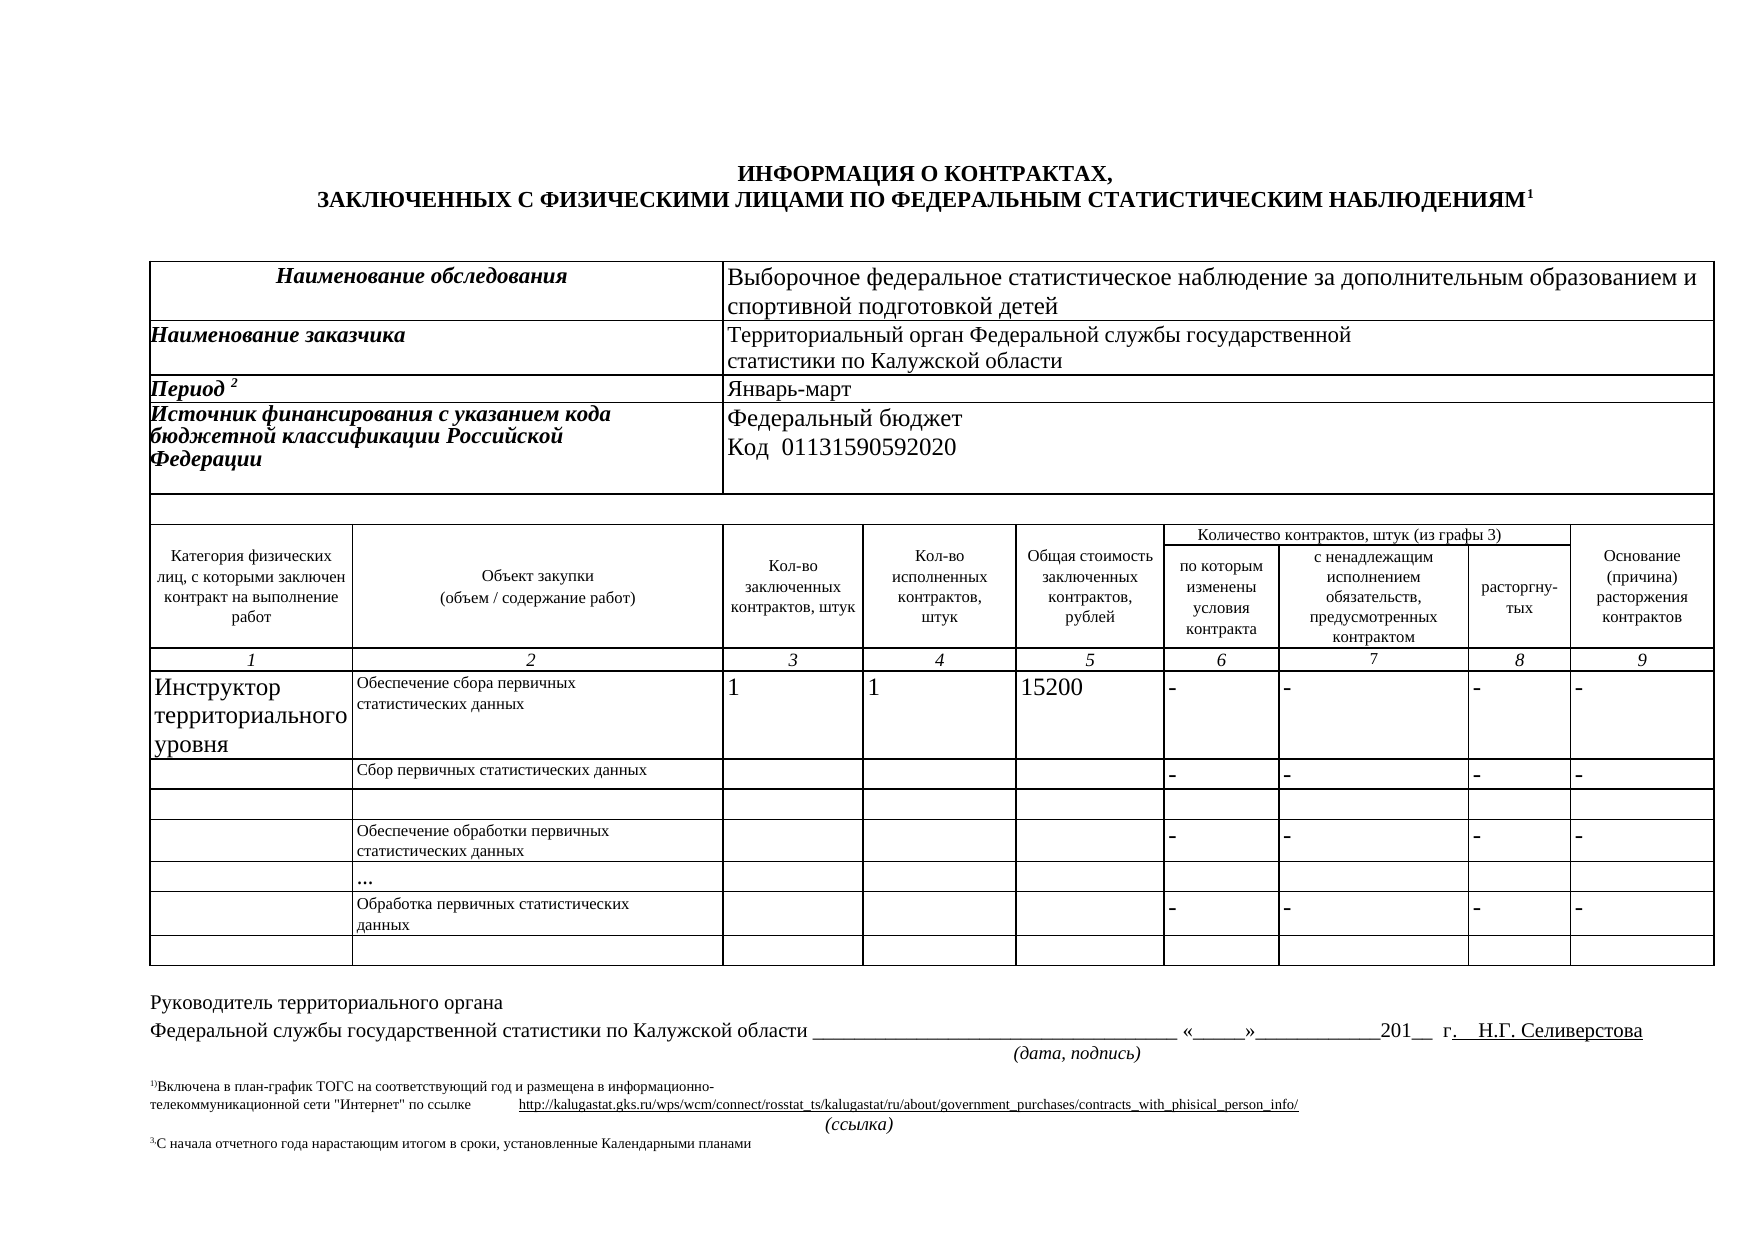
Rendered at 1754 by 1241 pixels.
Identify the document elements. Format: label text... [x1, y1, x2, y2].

table_cell [1165, 936, 1278, 965]
table_cell [1571, 936, 1713, 965]
text (ссылка) [750, 1113, 1695, 1135]
table_cell [864, 936, 1015, 965]
table_cell [1469, 862, 1570, 891]
table_cell [151, 760, 352, 788]
table_cell - [1469, 760, 1570, 788]
text (дата, подпись) [750, 1042, 1329, 1064]
table_cell [151, 820, 352, 861]
table_cell [724, 862, 862, 891]
table_cell Сбор первичных статистических данных [353, 760, 722, 788]
table_cell [1017, 892, 1163, 934]
text 1)Включена в план-график ТОГС на соответствующий год и размещена в информационно- телекоммуникационной сети "Интернет" по ссылке http://kalugastat.gks.ru/wps/wcm/connect/rosstat_ts/kalugastat/ru/about/government_purchases/contracts_with_phisical_person_info/ [150, 1077, 1332, 1113]
table_cell по которым изменены условия контракта [1165, 546, 1278, 647]
table_cell ... [353, 862, 722, 891]
table_cell - [1165, 820, 1278, 861]
table_cell [1017, 862, 1163, 891]
table_cell Обеспечение обработки первичных статистических данных [353, 820, 722, 861]
table_cell - [1280, 820, 1468, 861]
table_cell Общая стоимость заключенных контрактов, рублей [1017, 525, 1163, 647]
table_cell [1017, 820, 1163, 861]
table_cell 15200 [1017, 672, 1163, 758]
table_cell - [1469, 820, 1570, 861]
table_cell Период 2 [151, 376, 722, 402]
table_cell 1 [724, 672, 862, 758]
table_cell - [1571, 892, 1713, 934]
table_cell - [1280, 892, 1468, 934]
table_cell 9 [1571, 649, 1713, 670]
table_cell 6 [1165, 649, 1278, 670]
table_cell Источник финансирования с указанием кода бюджетной классификации Российской Федерации [151, 403, 722, 493]
table_cell [353, 790, 722, 818]
text Федеральной службы государственной статистики по Калужской области ___________________________________ «_____»____________201__ г. Н.Г. Селиверстова [150, 1018, 1695, 1042]
table_cell - [1280, 672, 1468, 758]
table_cell - [1165, 672, 1278, 758]
table_cell [1571, 790, 1713, 818]
table_cell - [1571, 760, 1713, 788]
table_cell - [1165, 760, 1278, 788]
table_cell [864, 820, 1015, 861]
table_cell - [1165, 892, 1278, 934]
text Руководитель территориального органа [150, 990, 1695, 1014]
table_cell [1280, 862, 1468, 891]
table_cell Основание (причина) расторжения контрактов [1571, 525, 1713, 647]
table_header Выборочное федеральное статистическое наблюдение за дополнительным образованием и спортивной подготовкой детей [724, 262, 1713, 319]
table_cell [1280, 936, 1468, 965]
table_cell [724, 790, 862, 818]
table_cell [1017, 760, 1163, 788]
table_cell [864, 760, 1015, 788]
table_cell [1165, 790, 1278, 818]
table_cell Количество контрактов, штук (из графы 3) [1165, 525, 1570, 544]
table_cell [864, 790, 1015, 818]
table_cell Обеспечение сбора первичных статистических данных [353, 672, 722, 758]
table_cell 2 [353, 649, 722, 670]
table_cell 1 [864, 672, 1015, 758]
table_cell - [1469, 672, 1570, 758]
table_cell [1571, 862, 1713, 891]
table_cell [724, 892, 862, 934]
table_cell Объект закупки (объем / содержание работ) [353, 525, 722, 647]
table_cell [1469, 790, 1570, 818]
table_cell Обработка первичных статистических данных [353, 892, 722, 934]
table_cell [864, 862, 1015, 891]
table_cell [1017, 790, 1163, 818]
table_cell [724, 820, 862, 861]
table_cell - [1280, 760, 1468, 788]
table_cell - [1571, 820, 1713, 861]
table_cell [151, 892, 352, 934]
text ИНФОРМАЦИЯ О КОНТРАКТАХ, ЗАКЛЮЧЕННЫХ С ФИЗИЧЕСКИМИ ЛИЦАМИ ПО ФЕДЕРАЛЬНЫМ СТАТИСТИЧЕСКИМ НАБЛЮДЕНИЯМ1 [150, 161, 1700, 213]
table_cell [724, 936, 862, 965]
table_cell Территориальный орган Федеральной службы государственной статистики по Калужской области [724, 321, 1468, 374]
table_cell Наименование заказчика [151, 321, 722, 374]
table_cell [1469, 936, 1570, 965]
table_cell 8 [1469, 649, 1570, 670]
table_cell 7 [1280, 649, 1468, 670]
table_cell 4 [864, 649, 1015, 670]
table_cell 5 [1017, 649, 1163, 670]
table_cell [353, 936, 722, 965]
table_cell Январь-март [724, 376, 1713, 402]
table_cell [151, 936, 352, 965]
table_cell - [1571, 672, 1713, 758]
table_cell [1280, 790, 1468, 818]
table_cell [1017, 936, 1163, 965]
table_cell Инструктор территориального уровня [151, 672, 352, 758]
table_cell расторгну- тых [1469, 546, 1570, 647]
table_cell Категория физических лиц, с которыми заключен контракт на выполнение работ [151, 525, 352, 647]
table_cell [151, 495, 1713, 524]
table_cell - [1469, 892, 1570, 934]
table_header Наименование обследования [151, 262, 722, 319]
table_cell Кол-во исполненных контрактов, штук [864, 525, 1015, 647]
text 3,С начала отчетного года нарастающим итогом в сроки, установленные Календарными планами [150, 1135, 1695, 1152]
table_cell Федеральный бюджет Код 01131590592020 [724, 403, 1713, 493]
table_cell [151, 862, 352, 891]
table_cell Кол-во заключенных контрактов, штук [724, 525, 862, 647]
table_cell [1165, 862, 1278, 891]
table_cell [724, 760, 862, 788]
table_cell [1469, 321, 1713, 374]
table_cell 3 [724, 649, 862, 670]
table_cell [864, 892, 1015, 934]
table_cell 1 [151, 649, 352, 670]
table_cell [151, 790, 352, 818]
table_cell с ненадлежащим исполнением обязательств, предусмотренных контрактом [1280, 546, 1468, 647]
